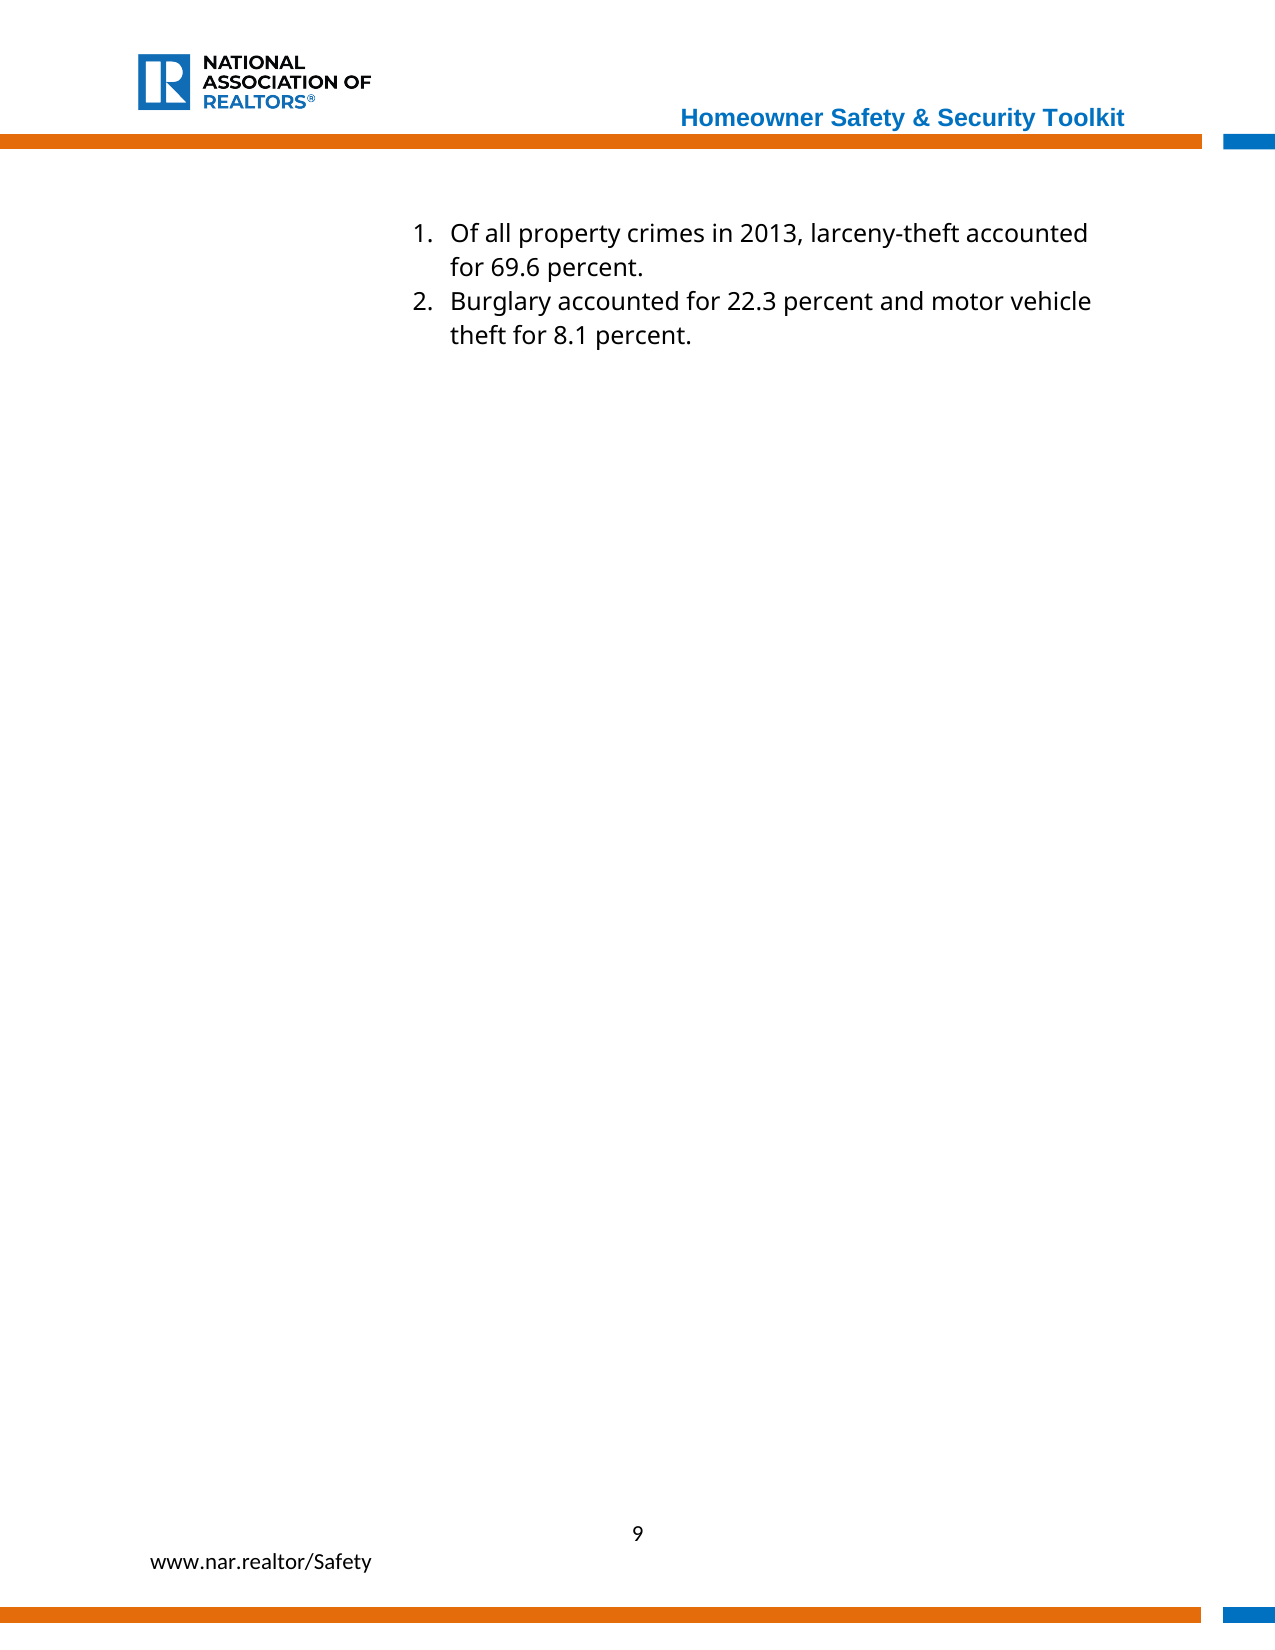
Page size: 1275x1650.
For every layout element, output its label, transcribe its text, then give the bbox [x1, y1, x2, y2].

list Of all property crimes in 2013, larceny-theft accounted for 69.6 percent. [412, 216, 1125, 284]
list Burglary accounted for 22.3 percent and motor vehicle theft for 8.1 percent. [412, 284, 1125, 352]
picture [129, 45, 380, 119]
